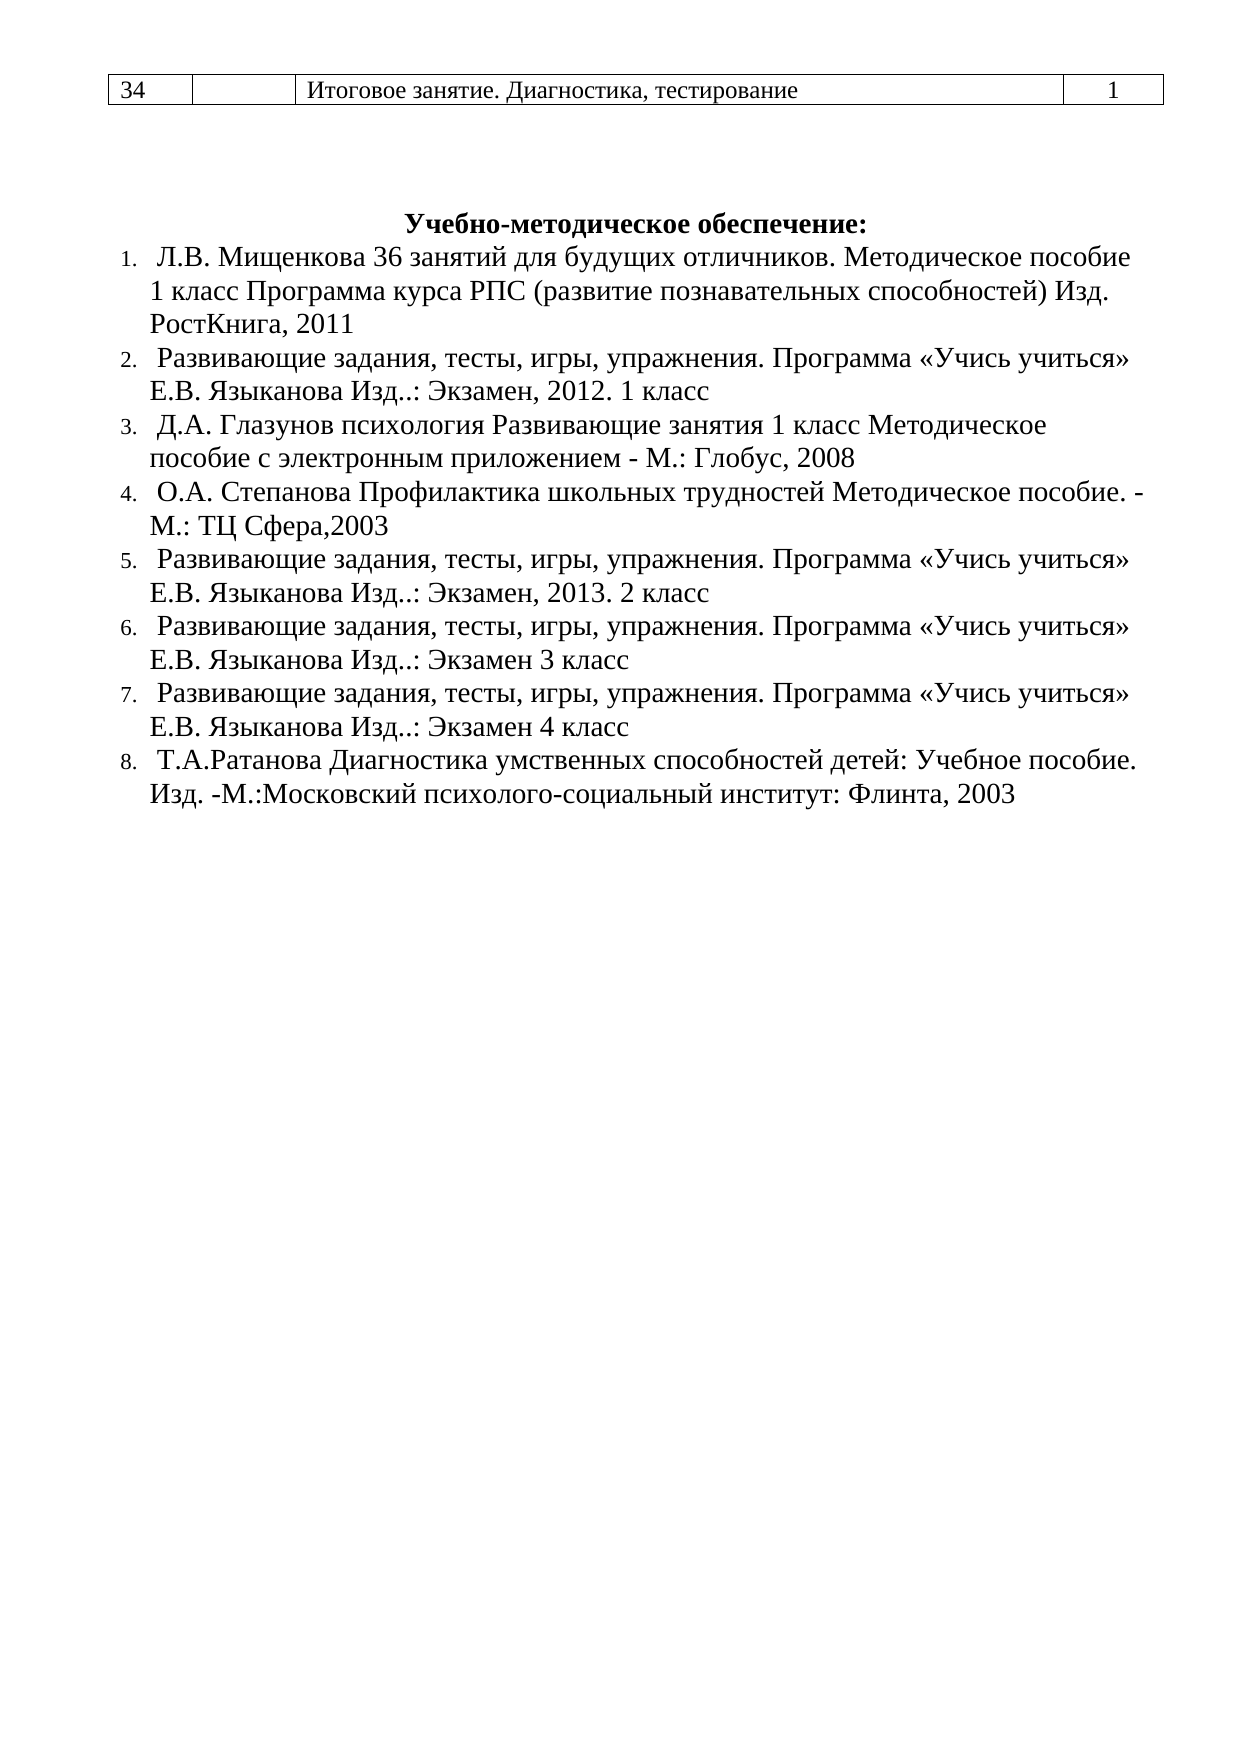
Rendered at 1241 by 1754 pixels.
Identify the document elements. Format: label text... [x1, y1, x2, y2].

list Развивающие задания, тесты, игры, упражнения. Программа «Учись учиться» Е.В. Языканова Изд..: Экзамен, 2013. 2 класс [120, 541, 1149, 608]
list Развивающие задания, тесты, игры, упражнения. Программа «Учись учиться» Е.В. Языканова Изд..: Экзамен, 2012. 1 класс [120, 340, 1149, 407]
list Д.А. Глазунов психология Развивающие занятия 1 класс Методическое пособие с электронным приложением - М.: Глобус, 2008 [120, 407, 1149, 474]
table_cell 34 [109, 75, 192, 104]
text Изд. -М.:Московский психолого-социальный институт: Флинта, 2003 [149, 776, 1152, 809]
table_cell Итоговое занятие. Диагностика, тестирование [296, 75, 1063, 104]
table_cell [193, 75, 295, 104]
list О.А. Степанова Профилактика школьных трудностей Методическое пособие. - М.: ТЦ Сфера,2003 [120, 474, 1149, 541]
list Л.В. Мищенкова 36 занятий для будущих отличников. Методическое пособие 1 класс Программа курса РПС (развитие познавательных способностей) Изд. РостКнига, 2011 [120, 239, 1149, 340]
table_cell 1 [1064, 75, 1163, 104]
list Т.А.Ратанова Диагностика умственных способностей детей: Учебное пособие. [120, 742, 1152, 776]
list Развивающие задания, тесты, игры, упражнения. Программа «Учись учиться» Е.В. Языканова Изд..: Экзамен 3 класс [120, 608, 1149, 675]
text Учебно-методическое обеспечение: [120, 206, 1152, 239]
list Развивающие задания, тесты, игры, упражнения. Программа «Учись учиться» Е.В. Языканова Изд..: Экзамен 4 класс [120, 675, 1149, 742]
